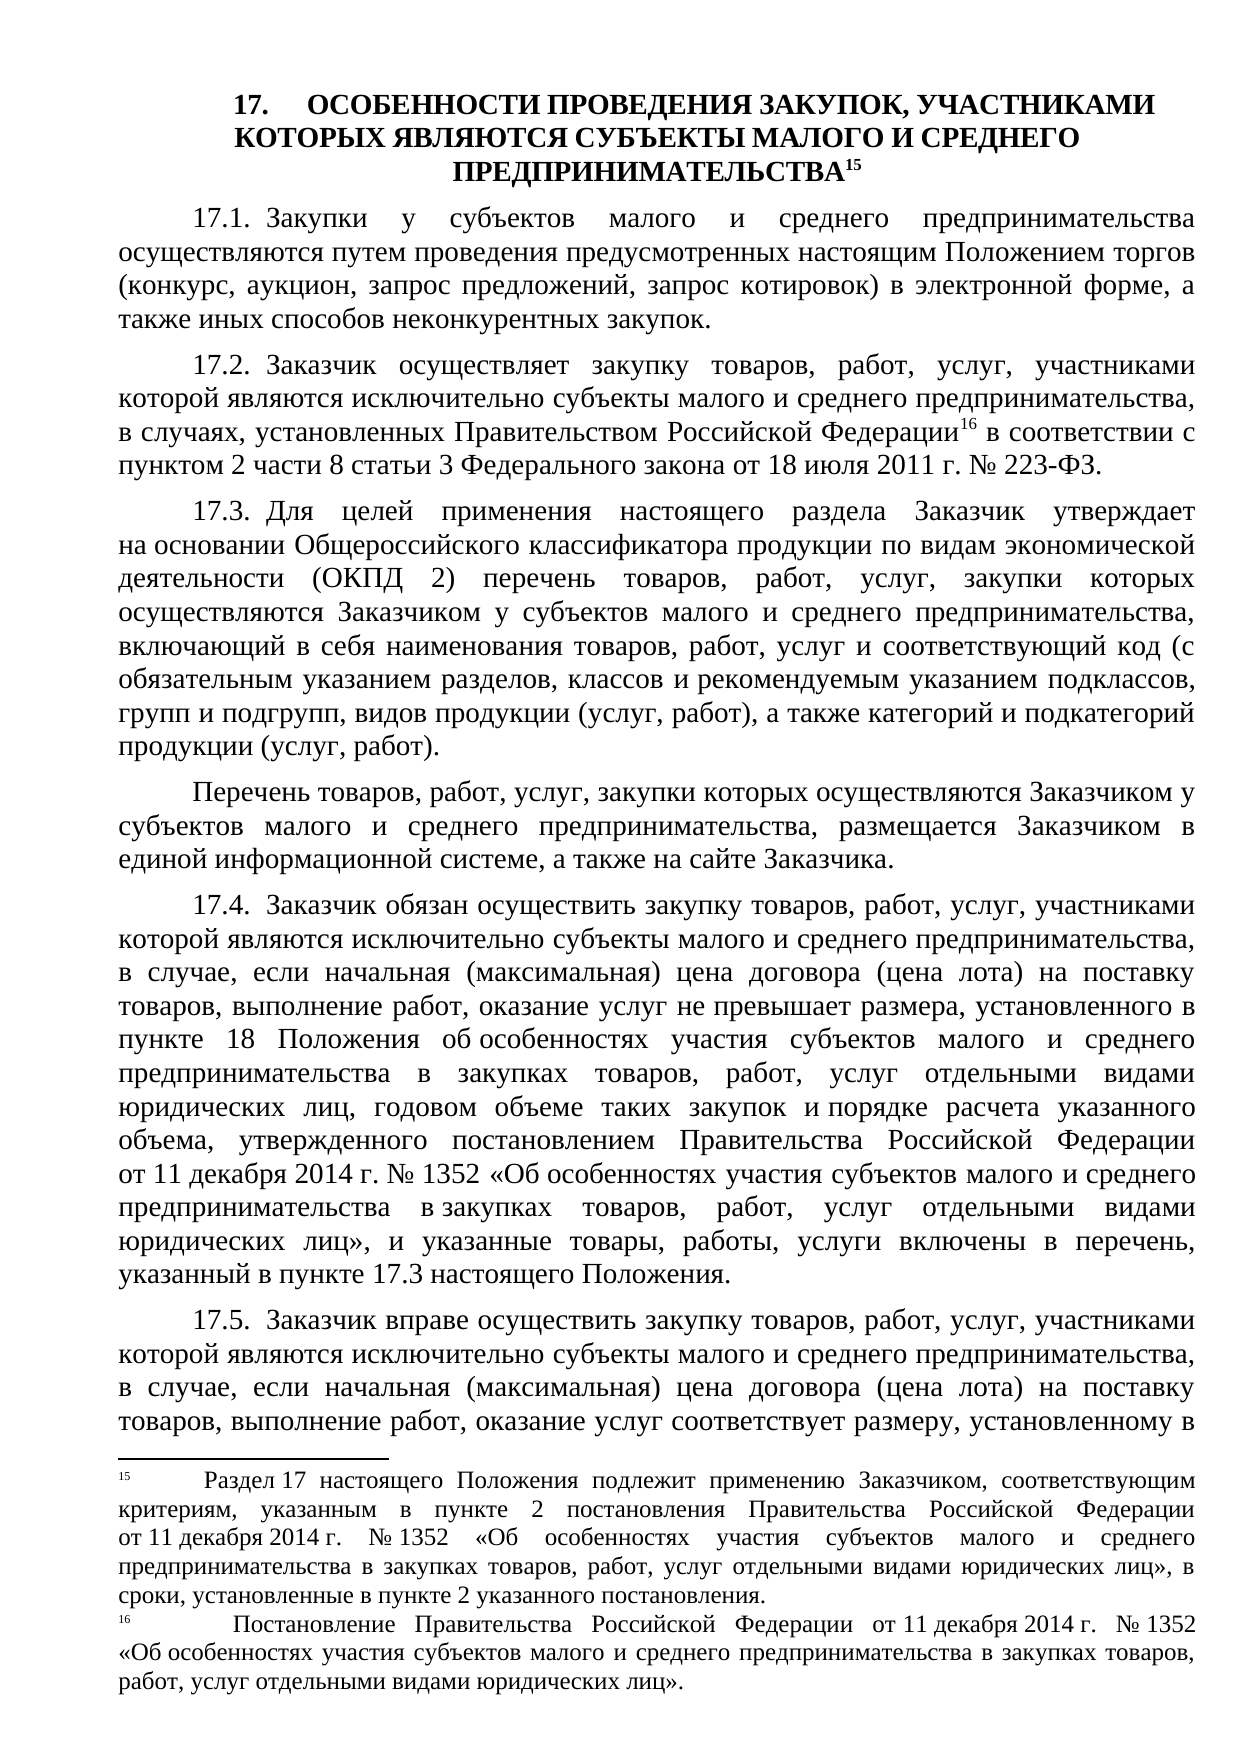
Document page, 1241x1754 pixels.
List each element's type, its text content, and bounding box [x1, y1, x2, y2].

text Перечень товаров, работ, услуг, закупки которых осуществляются Заказчиком у субъектов малого и среднего предпринимательства, размещается Заказчиком в единой информационной системе, а также на сайте Заказчика. [118, 774, 1196, 875]
list Заказчик осуществляет закупку товаров, работ, услуг, участниками которой являются исключительно субъекты малого и среднего предпринимательства, в случаях, установленных Правительством Российской Федерации в соответствии с пунктом 2 части 8 статьи 3 Федерального закона от 18 июля 2011 г. № 223-ФЗ. [118, 347, 1196, 481]
list Для целей применения настоящего раздела Заказчик утверждает на основании Общероссийского классификатора продукции по видам экономической деятельности (ОКПД 2) перечень товаров, работ, услуг, закупки которых осуществляются Заказчиком у субъектов малого и среднего предпринимательства, включающий в себя наименования товаров, работ, услуг и соответствующий код (с обязательным указанием разделов, классов и рекомендуемым указанием подклассов, групп и подгрупп, видов продукции (услуг, работ), а также категорий и подкатегорий продукции (услуг, работ). [118, 493, 1196, 762]
list Заказчик обязан осуществить закупку товаров, работ, услуг, участниками которой являются исключительно субъекты малого и среднего предпринимательства, в случае, если начальная (максимальная) цена договора (цена лота) на поставку товаров, выполнение работ, оказание услуг не превышает размера, установленного в пункте 18 Положения об особенностях участия субъектов малого и среднего предпринимательства в закупках товаров, работ, услуг отдельными видами юридических лиц, годовом объеме таких закупок и порядке расчета указанного объема, утвержденного постановлением Правительства Российской Федерации от 11 декабря 2014 г. № 1352 «Об особенностях участия субъектов малого и среднего предпринимательства в закупках товаров, работ, услуг отдельными видами юридических лиц», и указанные товары, работы, услуги включены в перечень, указанный в пункте 17.3 настоящего Положения. [118, 887, 1196, 1290]
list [118, 1302, 1196, 1437]
list Закупки у субъектов малого и среднего предпринимательства осуществляются путем проведения предусмотренных настоящим Положением торгов (конкурс, аукцион, запрос предложений, запрос котировок) в электронной форме, а также иных способов неконкурентных закупок. [118, 200, 1196, 334]
subtitle ОСОБЕННОСТИ ПРОВЕДЕНИЯ ЗАКУПОК, УЧАСТНИКАМИ КОТОРЫХ ЯВЛЯЮТСЯ СУБЪЕКТЫ МАЛОГО И СРЕДНЕГО ПРЕДПРИНИМАТЕЛЬСТВА [118, 87, 1196, 188]
